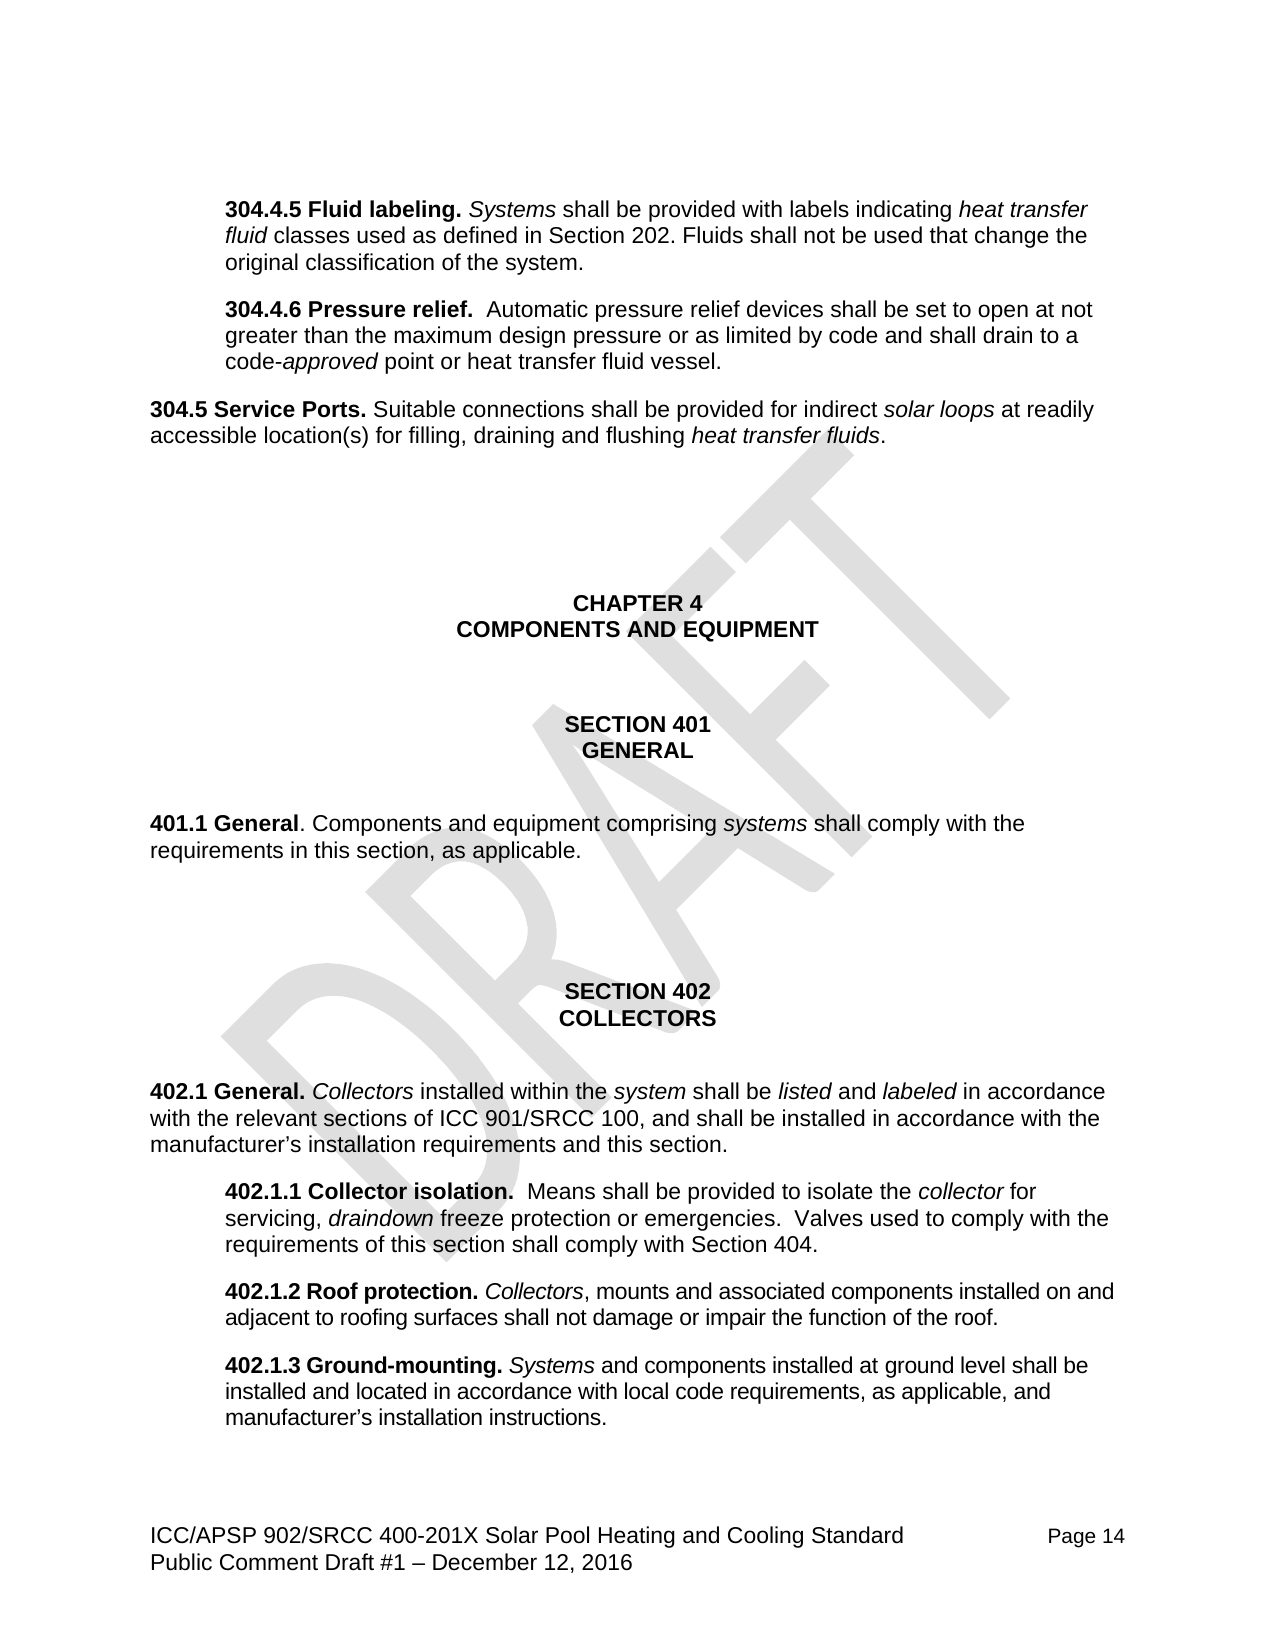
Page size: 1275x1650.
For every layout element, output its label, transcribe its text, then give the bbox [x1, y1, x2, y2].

text 402.1.3 Ground-mounting. Systems and components installed at ground level shall be installed and located in accordance with local code requirements, as applicable, and manufacturer’s installation instructions. [225, 1352, 1125, 1431]
text 304.4.6 Pressure relief. Automatic pressure relief devices shall be set to open at not greater than the maximum design pressure or as limited by code and shall drain to a code-approved point or heat transfer fluid vessel. [225, 296, 1125, 375]
text 402.1.1 Collector isolation. Means shall be provided to isolate the collector for servicing, draindown freeze protection or emergencies. Valves used to comply with the requirements of this section shall comply with Section 404. [225, 1178, 1125, 1257]
subtitle SECTION 402 [150, 978, 1125, 1005]
text 402.1.2 Roof protection. Collectors, mounts and associated components installed on and adjacent to roofing surfaces shall not damage or impair the function of the roof. [225, 1278, 1125, 1331]
text COMPONENTS AND EQUIPMENT [150, 616, 1125, 642]
text 304.4.5 Fluid labeling. Systems shall be provided with labels indicating heat transfer fluid classes used as defined in Section 202. Fluids shall not be used that change the original classification of the system. [225, 196, 1125, 275]
subtitle SECTION 401 [150, 711, 1125, 737]
text 401.1 General. Components and equipment comprising systems shall comply with the requirements in this section, as applicable. [150, 810, 1125, 863]
text 402.1 General. Collectors installed within the system shall be listed and labeled in accordance with the relevant sections of ICC 901/SRCC 100, and shall be installed in accordance with the manufacturer’s installation requirements and this section. [150, 1078, 1125, 1157]
subtitle GENERAL [150, 737, 1125, 763]
subtitle COLLECTORS [150, 1005, 1125, 1031]
subtitle CHAPTER 4 [150, 590, 1125, 616]
text 304.5 Service Ports. Suitable connections shall be provided for indirect solar loops at readily accessible location(s) for filling, draining and flushing heat transfer fluids. [150, 396, 1125, 448]
